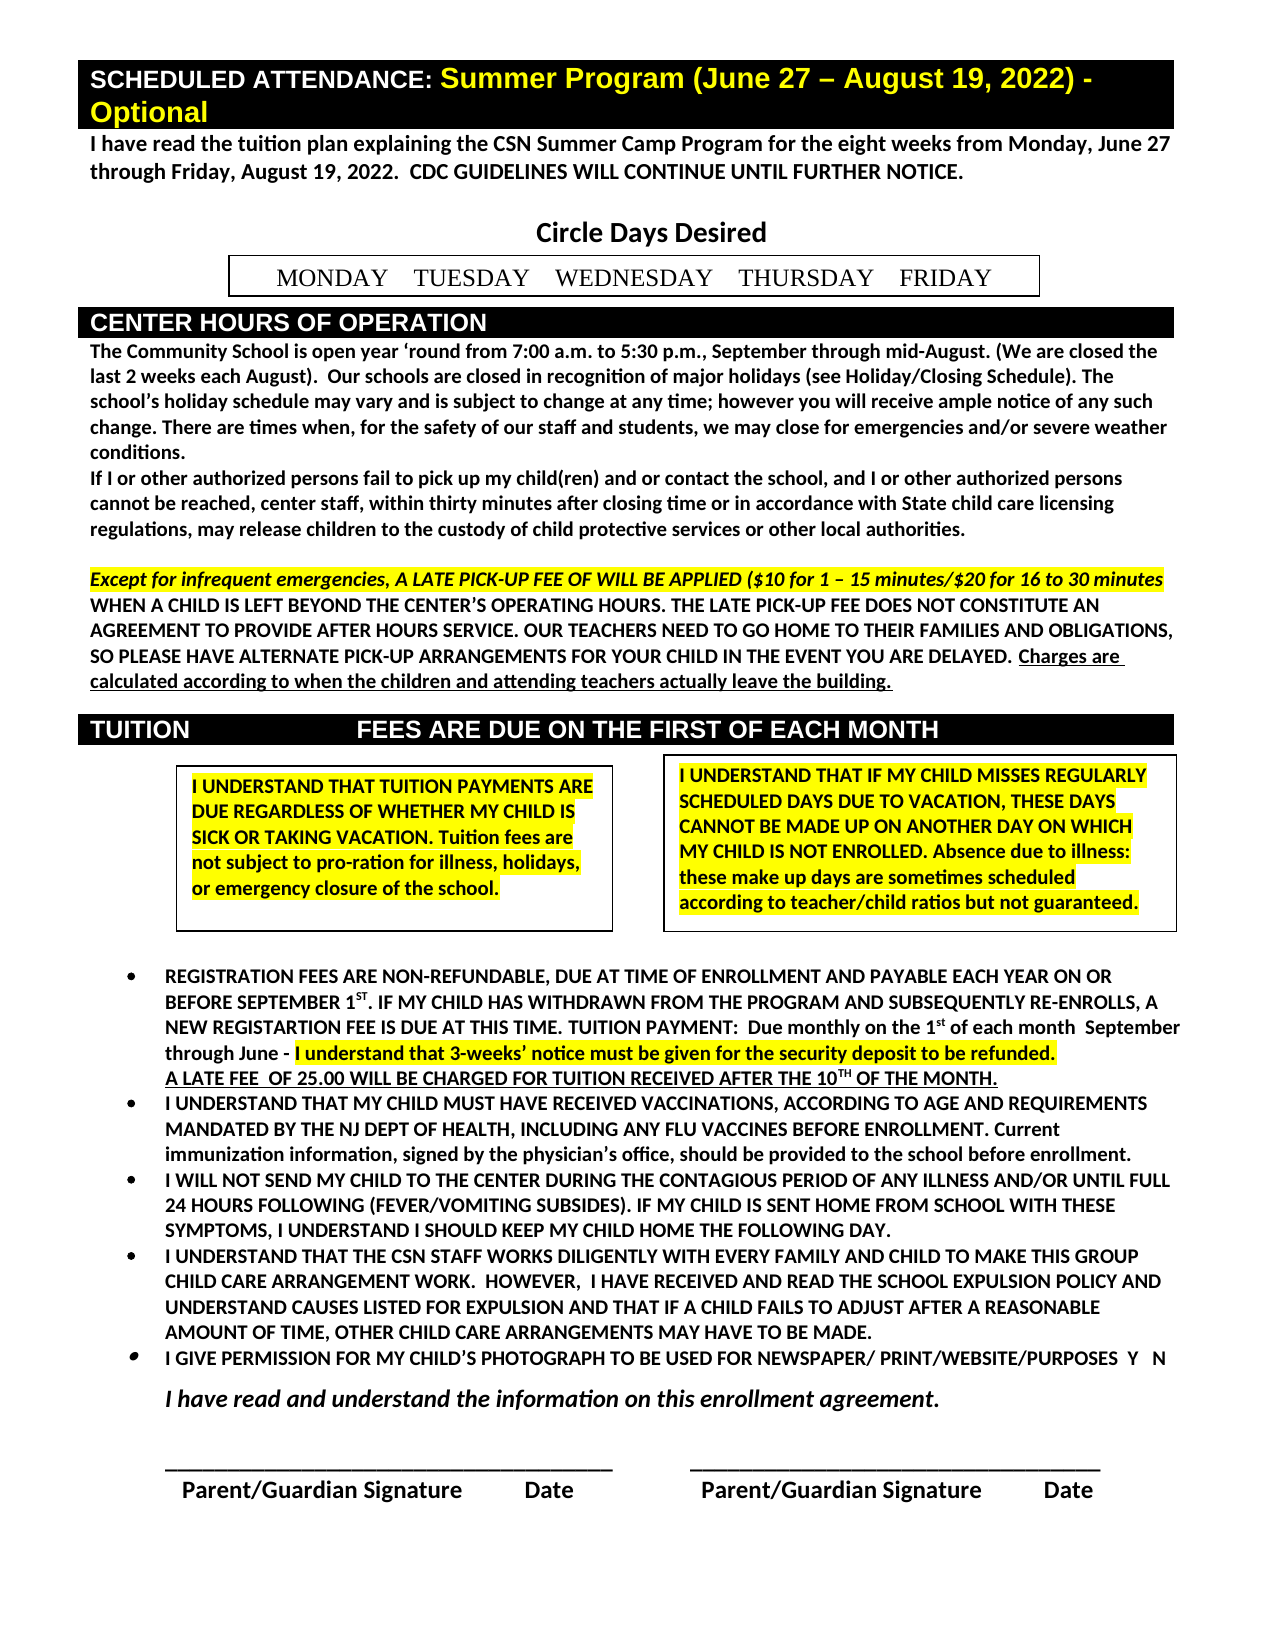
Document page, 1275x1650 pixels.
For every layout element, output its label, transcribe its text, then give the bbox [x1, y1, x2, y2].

table_header SCHEDULED ATTENDANCE: Summer Program (June 27 – August 19, 2022) -Optional [79, 61, 1173, 128]
list I GIVE PERMISSION FOR MY CHILD’S PHOTOGRAPH TO BE USED FOR NEWSPAPER/ PRINT/WEBSITE/PURPOSES Y N [127, 1345, 1185, 1370]
list I UNDERSTAND THAT MY CHILD MUST HAVE RECEIVED VACCINATIONS, ACCORDING TO AGE AND REQUIREMENTS MANDATED BY THE NJ DEPT OF HEALTH, INCLUDING ANY FLU VACCINES BEFORE ENROLLMENT. Current immunization information, signed by the physician’s office, should be provided to the school before enrollment. [127, 1091, 1185, 1167]
text I have read and understand the information on this enrollment agreement. [165, 1383, 1185, 1413]
text Parent/Guardian Signature Date Parent/Guardian Signature Date [165, 1474, 1185, 1505]
text Except for infrequent emergencies, A LATE PICK-UP FEE OF WILL BE APPLIED ($10 for 1 – 15 minutes/$20 for 16 to 30 minutes WHEN A CHILD IS LEFT BEYOND THE CENTER’S OPERATING HOURS. THE LATE PICK-UP FEE DOES NOT CONSTITUTE AN AGREEMENT TO PROVIDE AFTER HOURS SERVICE. OUR TEACHERS NEED TO GO HOME TO THEIR FAMILIES AND OBLIGATIONS, SO PLEASE HAVE ALTERNATE PICK-UP ARRANGEMENTS FOR YOUR CHILD IN THE EVENT YOU ARE DELAYED. Charges are calculated according to when the children and attending teachers actually leave the building. [90, 567, 1185, 694]
list I UNDERSTAND THAT THE CSN STAFF WORKS DILIGENTLY WITH EVERY FAMILY AND CHILD TO MAKE THIS GROUP CHILD CARE ARRANGEMENT WORK. HOWEVER, I HAVE RECEIVED AND READ THE SCHOOL EXPULSION POLICY AND UNDERSTAND CAUSES LISTED FOR EXPULSION AND THAT IF A CHILD FAILS TO ADJUST AFTER A REASONABLE AMOUNT OF TIME, OTHER CHILD CARE ARRANGEMENTS MAY HAVE TO BE MADE. [127, 1243, 1185, 1345]
text If I or other authorized persons fail to pick up my child(ren) and or contact the school, and I or other authorized persons cannot be reached, center staff, within thirty minutes after closing time or in accordance with State child care licensing regulations, may release children to the custody of child protective services or other local authorities. [90, 465, 1185, 541]
table_header CENTER HOURS OF OPERATION [79, 308, 1173, 337]
text A LATE FEE OF 25.00 WILL BE CHARGED FOR TUITION RECEIVED AFTER THE 10TH OF THE MONTH. [127, 1065, 1185, 1091]
table_header TUITION FEES ARE DUE ON THE FIRST OF EACH MONTH [79, 715, 1173, 744]
text The Community School is open year ‘round from 7:00 a.m. to 5:30 p.m., September through mid-August. (We are closed the last 2 weeks each August). Our schools are closed in recognition of major holidays (see Holiday/Closing Schedule). The school’s holiday schedule may vary and is subject to change at any time; however you will receive ample notice of any such change. There are times when, for the safety of our staff and students, we may close for emergencies and/or severe weather conditions. [90, 338, 1185, 465]
text I have read the tuition plan explaining the CSN Summer Camp Program for the eight weeks from Monday, June 27 through Friday, August 19, 2022. CDC GUIDELINES WILL CONTINUE UNTIL FURTHER NOTICE. [90, 129, 1185, 185]
text ____________________________________ _________________________________ [165, 1444, 1185, 1474]
list REGISTRATION FEES ARE NON-REFUNDABLE, DUE AT TIME OF ENROLLMENT AND PAYABLE EACH YEAR ON OR BEFORE SEPTEMBER 1ST. IF MY CHILD HAS WITHDRAWN FROM THE PROGRAM AND SUBSEQUENTLY RE-ENROLLS, A NEW REGISTARTION FEE IS DUE AT THIS TIME. TUITION PAYMENT: Due monthly on the 1st of each month September through June - I understand that 3-weeks’ notice must be given for the security deposit to be refunded. [127, 963, 1185, 1065]
list I WILL NOT SEND MY CHILD TO THE CENTER DURING THE CONTAGIOUS PERIOD OF ANY ILLNESS AND/OR UNTIL FULL 24 HOURS FOLLOWING (FEVER/VOMITING SUBSIDES). IF MY CHILD IS SENT HOME FROM SCHOOL WITH THESE SYMPTOMS, I UNDERSTAND I SHOULD KEEP MY CHILD HOME THE FOLLOWING DAY. [127, 1167, 1185, 1243]
text Circle Days Desired [90, 214, 1185, 249]
